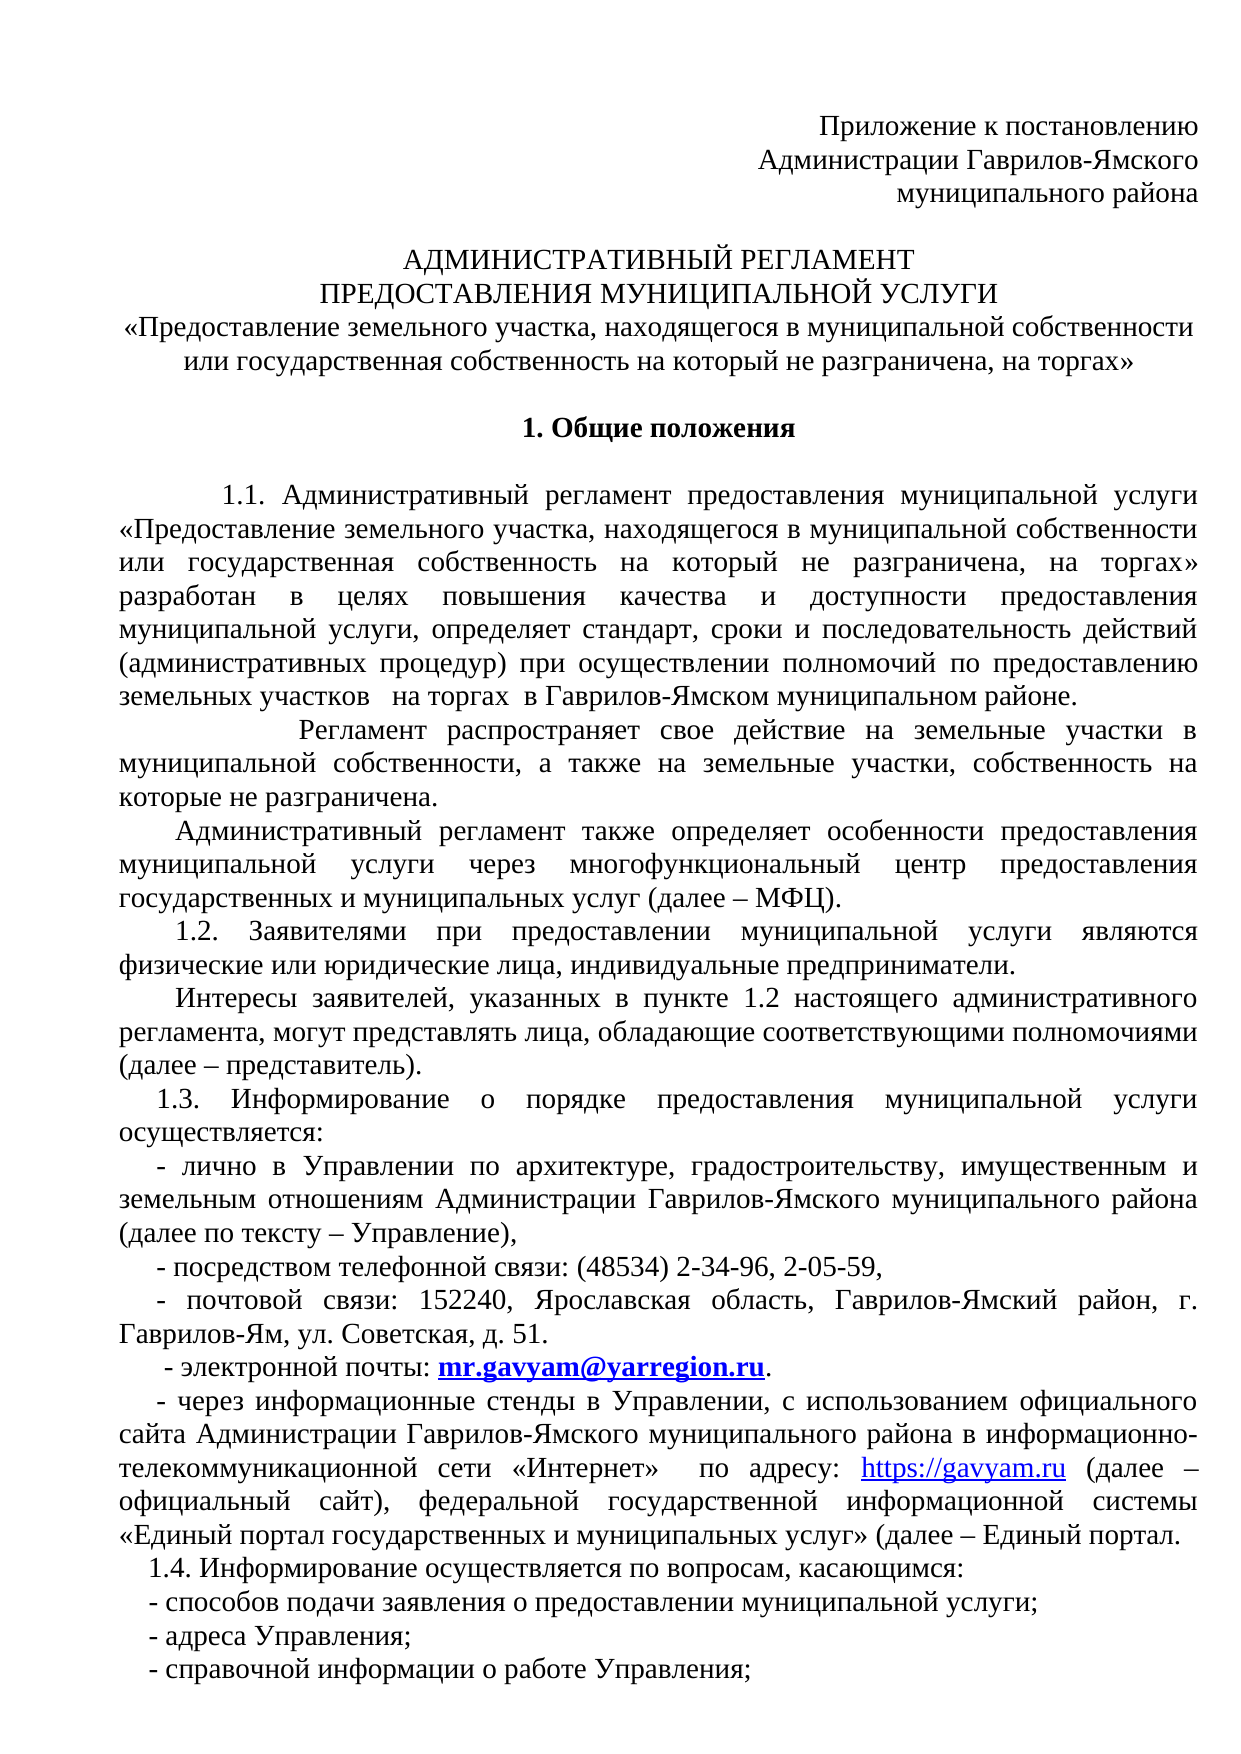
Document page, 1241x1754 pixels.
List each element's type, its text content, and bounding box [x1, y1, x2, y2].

text - электронной почты: mr.gavyam@yarregion.ru. [119, 1349, 1198, 1383]
text муниципального района [119, 175, 1198, 209]
text - справочной информации о работе Управления; [119, 1651, 1198, 1685]
text Администрации Гаврилов-Ямского [119, 142, 1198, 175]
text - через информационные стенды в Управлении, с использованием официального сайта Администрации Гаврилов-Ямского муниципального района в информационно-телекоммуникационной сети «Интернет» по адресу: https://gavyam.ru (далее – официальный сайт), федеральной государственной информационной системы «Единый портал государственных и муниципальных услуг» (далее – Единый портал. [119, 1383, 1198, 1551]
text 1.2. Заявителями при предоставлении муниципальной услуги являются физические или юридические лица, индивидуальные предприниматели. [119, 913, 1198, 980]
text Интересы заявителей, указанных в пункте 1.2 настоящего административного регламента, могут представлять лица, обладающие соответствующими полномочиями (далее – представитель). [119, 980, 1198, 1081]
text Регламент распространяет свое действие на земельные участки в муниципальной собственности, а также на земельные участки, собственность на которые не разграничена. [119, 712, 1198, 813]
text - почтовой связи: 152240, Ярославская область, Гаврилов-Ямский район, г. Гаврилов-Ям, ул. Советская, д. 51. [119, 1282, 1198, 1349]
text 1. Общие положения [119, 410, 1198, 444]
text 1.3. Информирование о порядке предоставления муниципальной услуги осуществляется: [119, 1081, 1198, 1148]
text - способов подачи заявления о предоставлении муниципальной услуги; [119, 1584, 1198, 1618]
text 1.1. Административный регламент предоставления муниципальной услуги «Предоставление земельного участка, находящегося в муниципальной собственности или государственная собственность на который не разграничена, на торгах» разработан в целях повышения качества и доступности предоставления муниципальной услуги, определяет стандарт, сроки и последовательность действий (административных процедур) при осуществлении полномочий по предоставлению земельных участков на торгах в Гаврилов-Ямском муниципальном районе. [119, 477, 1198, 712]
text Приложение к постановлению [119, 108, 1198, 142]
text АДМИНИСТРАТИВНЫЙ РЕГЛАМЕНТ [119, 242, 1198, 276]
text - посредством телефонной связи: (48534) 2-34-96, 2-05-59, [119, 1249, 1198, 1282]
text ПРЕДОСТАВЛЕНИЯ МУНИЦИПАЛЬНОЙ УСЛУГИ [119, 276, 1198, 309]
text - лично в Управлении по архитектуре, градостроительству, имущественным и земельным отношениям Администрации Гаврилов-Ямского муниципального района (далее по тексту – Управление), [119, 1148, 1198, 1249]
text - адреса Управления; [119, 1618, 1198, 1651]
text 1.4. Информирование осуществляется по вопросам, касающимся: [119, 1551, 1198, 1584]
text Административный регламент также определяет особенности предоставления муниципальной услуги через многофункциональный центр предоставления государственных и муниципальных услуг (далее – МФЦ). [119, 813, 1198, 913]
text «Предоставление земельного участка, находящегося в муниципальной собственности или государственная собственность на который не разграничена, на торгах» [119, 309, 1198, 377]
